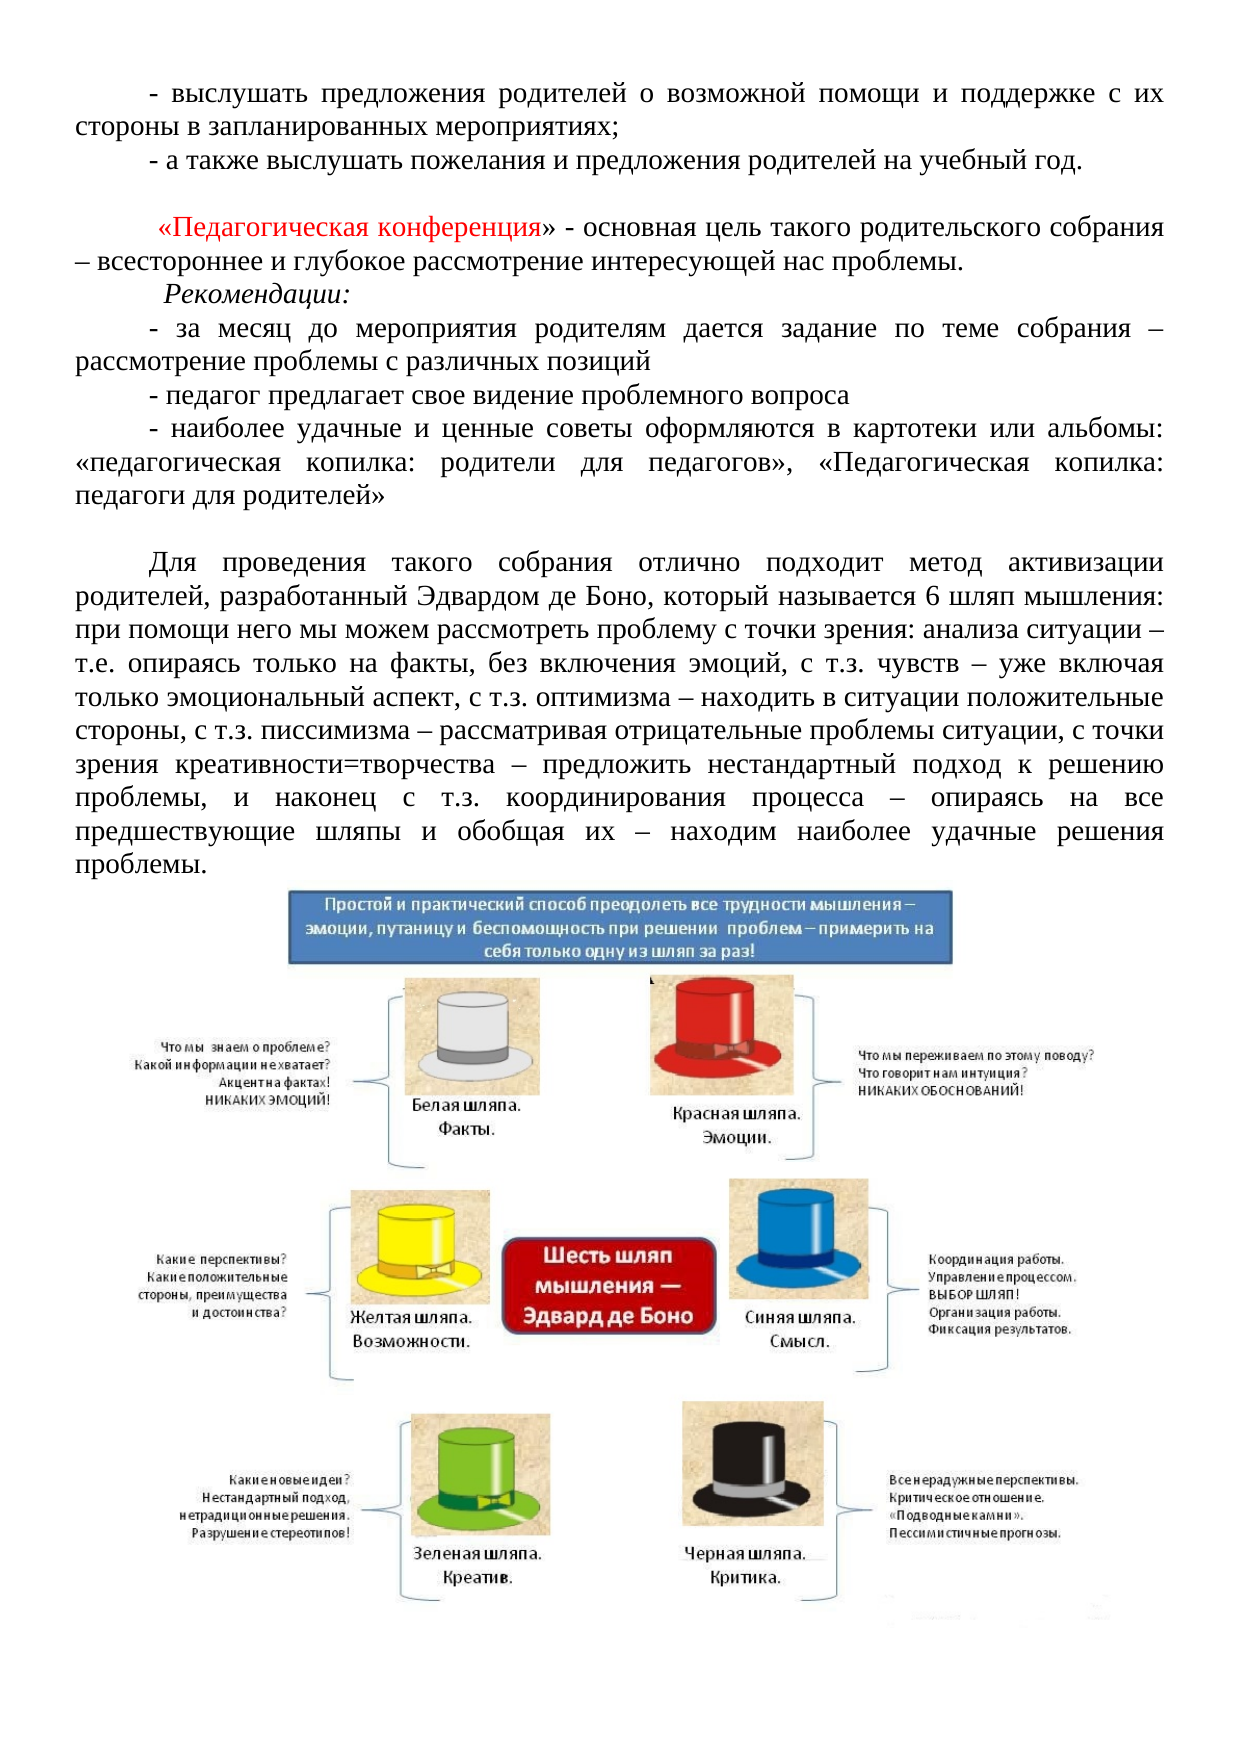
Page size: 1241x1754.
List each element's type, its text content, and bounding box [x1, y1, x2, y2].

text - выслушать предложения родителей о возможной помощи и поддержке с их стороны в запланированных мероприятиях; [75, 75, 1165, 142]
text - за месяц до мероприятия родителям дается задание по теме собрания – рассмотрение проблемы с различных позиций [75, 310, 1165, 377]
text - наиболее удачные и ценные советы оформляются в картотеки или альбомы: «педагогическая копилка: родители для педагогов», «Педагогическая копилка: педагоги для родителей» [75, 410, 1165, 511]
text «Педагогическая конференция» - основная цель такого родительского собрания – всестороннее и глубокое рассмотрение интересующей нас проблемы. [75, 209, 1165, 276]
text Для проведения такого собрания отлично подходит метод активизации родителей, разработанный Эдвардом де Боно, который называется 6 шляп мышления: при помощи него мы можем рассмотреть проблему с точки зрения: анализа ситуации – т.е. опираясь только на факты, без включения эмоций, с т.з. чувств – уже включая только эмоциональный аспект, с т.з. оптимизма – находить в ситуации положительные стороны, с т.з. писсимизма – рассматривая отрицательные проблемы ситуации, с точки зрения креативности=творчества – предложить нестандартный подход к решению проблемы, и наконец с т.з. координирования процесса – опираясь на все предшествующие шляпы и обобщая их – находим наиболее удачные решения проблемы. [75, 544, 1165, 880]
text Рекомендации: [75, 276, 1165, 310]
text - а также выслушать пожелания и предложения родителей на учебный год. [75, 142, 1165, 176]
text - педагог предлагает свое видение проблемного вопроса [75, 377, 1165, 410]
picture [121, 880, 1119, 1628]
